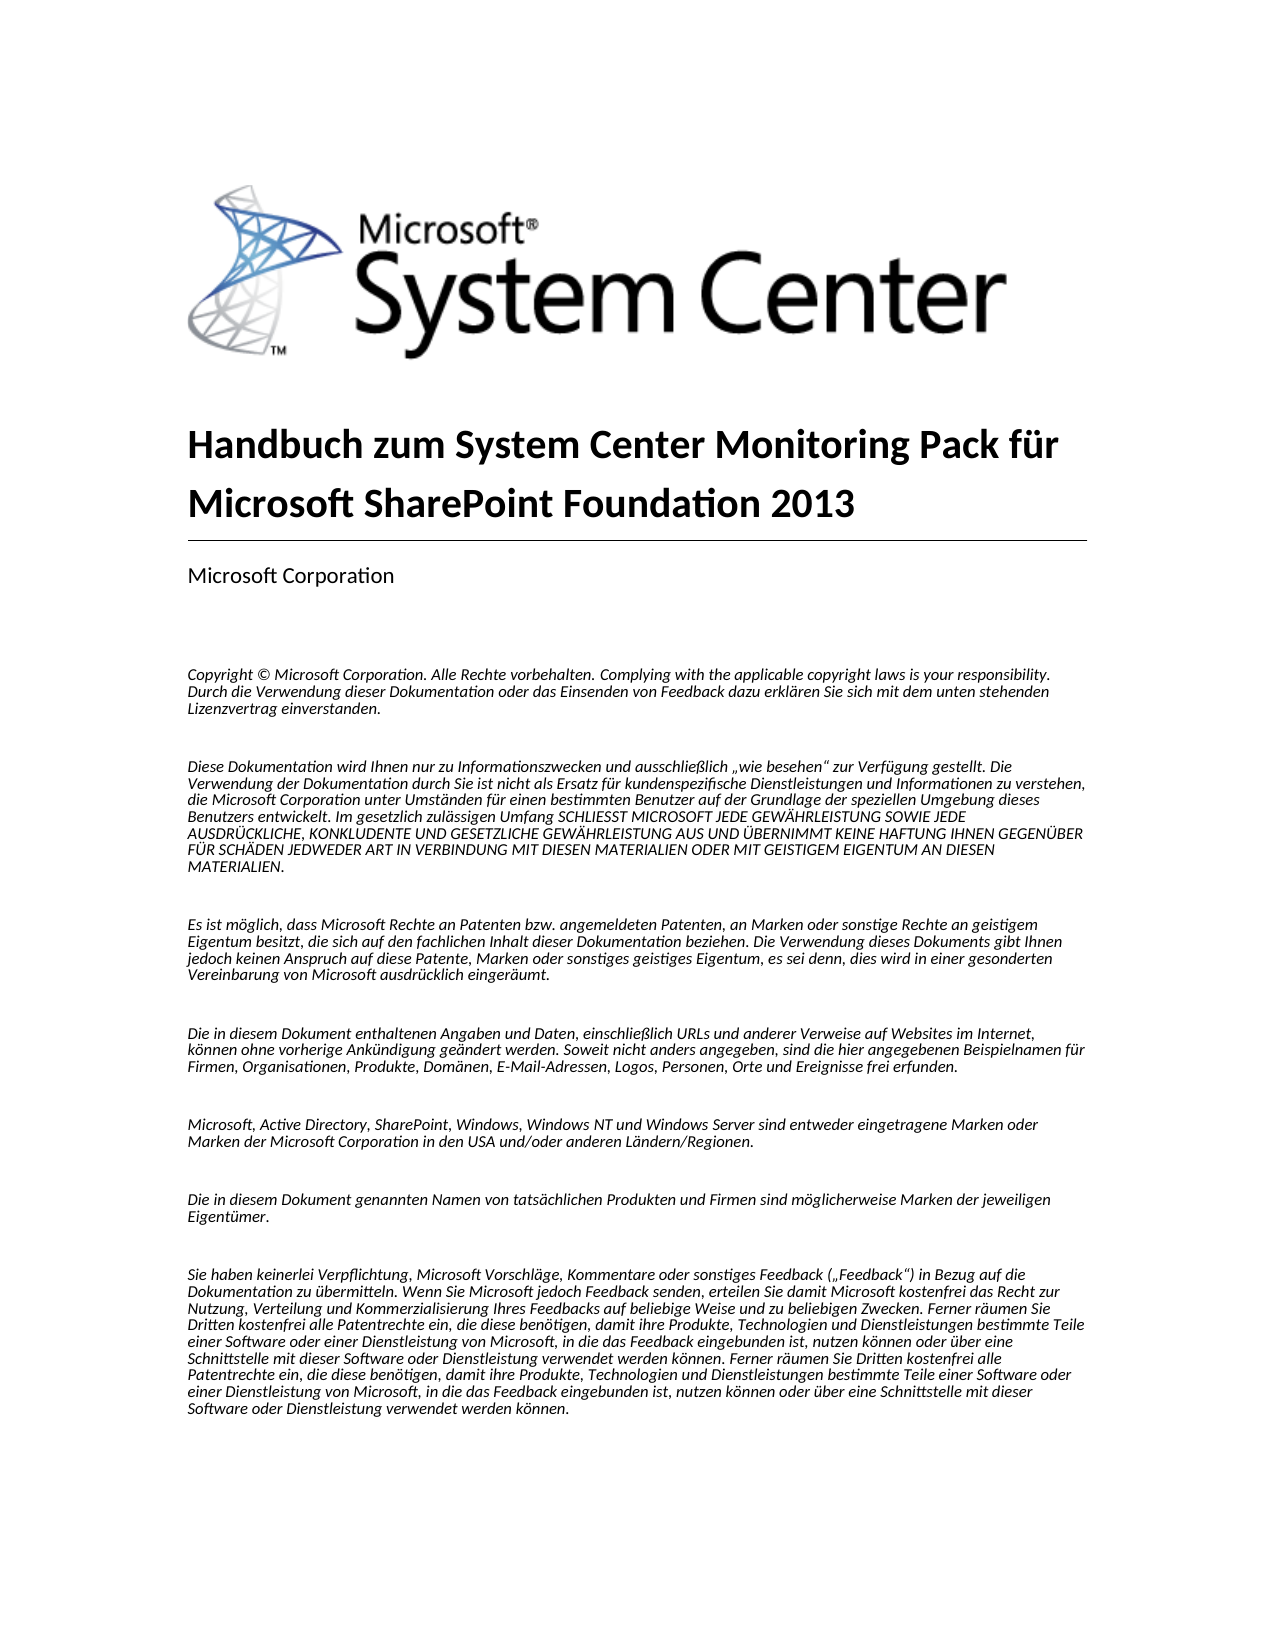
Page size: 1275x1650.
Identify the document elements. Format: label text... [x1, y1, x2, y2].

text Die in diesem Dokument enthaltenen Angaben und Daten, einschließlich URLs und anderer Verweise auf Websites im Internet, können ohne vorherige Ankündigung geändert werden. Soweit nicht anders angegeben, sind die hier angegebenen Beispielnamen für Firmen, Organisationen, Produkte, Domänen, E-Mail-Adressen, Logos, Personen, Orte und Ereignisse frei erfunden. [187, 1026, 1087, 1076]
text Copyright © Microsoft Corporation. Alle Rechte vorbehalten. Complying with the applicable copyright laws is your responsibility. Durch die Verwendung dieser Dokumentation oder das Einsenden von Feedback dazu erklären Sie sich mit dem unten stehenden Lizenzvertrag einverstanden. [187, 667, 1087, 717]
text Handbuch zum System Center Monitoring Pack für Microsoft SharePoint Foundation 2013 [187, 418, 1087, 541]
text Microsoft, Active Directory, SharePoint, Windows, Windows NT und Windows Server sind entweder eingetragene Marken oder Marken der Microsoft Corporation in den USA und/oder anderen Ländern/Regionen. [187, 1117, 1087, 1151]
text Sie haben keinerlei Verpflichtung, Microsoft Vorschläge, Kommentare oder sonstiges Feedback („Feedback“) in Bezug auf die Dokumentation zu übermitteln. Wenn Sie Microsoft jedoch Feedback senden, erteilen Sie damit Microsoft kostenfrei das Recht zur Nutzung, Verteilung und Kommerzialisierung Ihres Feedbacks auf beliebige Weise und zu beliebigen Zwecken. Ferner räumen Sie Dritten kostenfrei alle Patentrechte ein, die diese benötigen, damit ihre Produkte, Technologien und Dienstleistungen bestimmte Teile einer Software oder einer Dienstleistung von Microsoft, in die das Feedback eingebunden ist, nutzen können oder über eine Schnittstelle mit dieser Software oder Dienstleistung verwendet werden können. Ferner räumen Sie Dritten kostenfrei alle Patentrechte ein, die diese benötigen, damit ihre Produkte, Technologien und Dienstleistungen bestimmte Teile einer Software oder einer Dienstleistung von Microsoft, in die das Feedback eingebunden ist, nutzen können oder über eine Schnittstelle mit dieser Software oder Dienstleistung verwendet werden können. [187, 1267, 1087, 1417]
text Microsoft Corporation [187, 561, 1087, 589]
text Die in diesem Dokument genannten Namen von tatsächlichen Produkten und Firmen sind möglicherweise Marken der jeweiligen Eigentümer. [187, 1192, 1087, 1226]
picture [187, 185, 1010, 365]
text Diese Dokumentation wird Ihnen nur zu Informationszwecken und ausschließlich „wie besehen“ zur Verfügung gestellt. Die Verwendung der Dokumentation durch Sie ist nicht als Ersatz für kundenspezifische Dienstleistungen und Informationen zu verstehen, die Microsoft Corporation unter Umständen für einen bestimmten Benutzer auf der Grundlage der speziellen Umgebung dieses Benutzers entwickelt. Im gesetzlich zulässigen Umfang SCHLIESST MICROSOFT JEDE GEWÄHRLEISTUNG SOWIE JEDE AUSDRÜCKLICHE, KONKLUDENTE UND GESETZLICHE GEWÄHRLEISTUNG AUS UND ÜBERNIMMT KEINE HAFTUNG IHNEN GEGENÜBER FÜR SCHÄDEN JEDWEDER ART IN VERBINDUNG MIT DIESEN MATERIALIEN ODER MIT GEISTIGEM EIGENTUM AN DIESEN MATERIALIEN. [187, 759, 1087, 876]
text Es ist möglich, dass Microsoft Rechte an Patenten bzw. angemeldeten Patenten, an Marken oder sonstige Rechte an geistigem Eigentum besitzt, die sich auf den fachlichen Inhalt dieser Dokumentation beziehen. Die Verwendung dieses Dokuments gibt Ihnen jedoch keinen Anspruch auf diese Patente, Marken oder sonstiges geistiges Eigentum, es sei denn, dies wird in einer gesonderten Vereinbarung von Microsoft ausdrücklich eingeräumt. [187, 917, 1087, 984]
